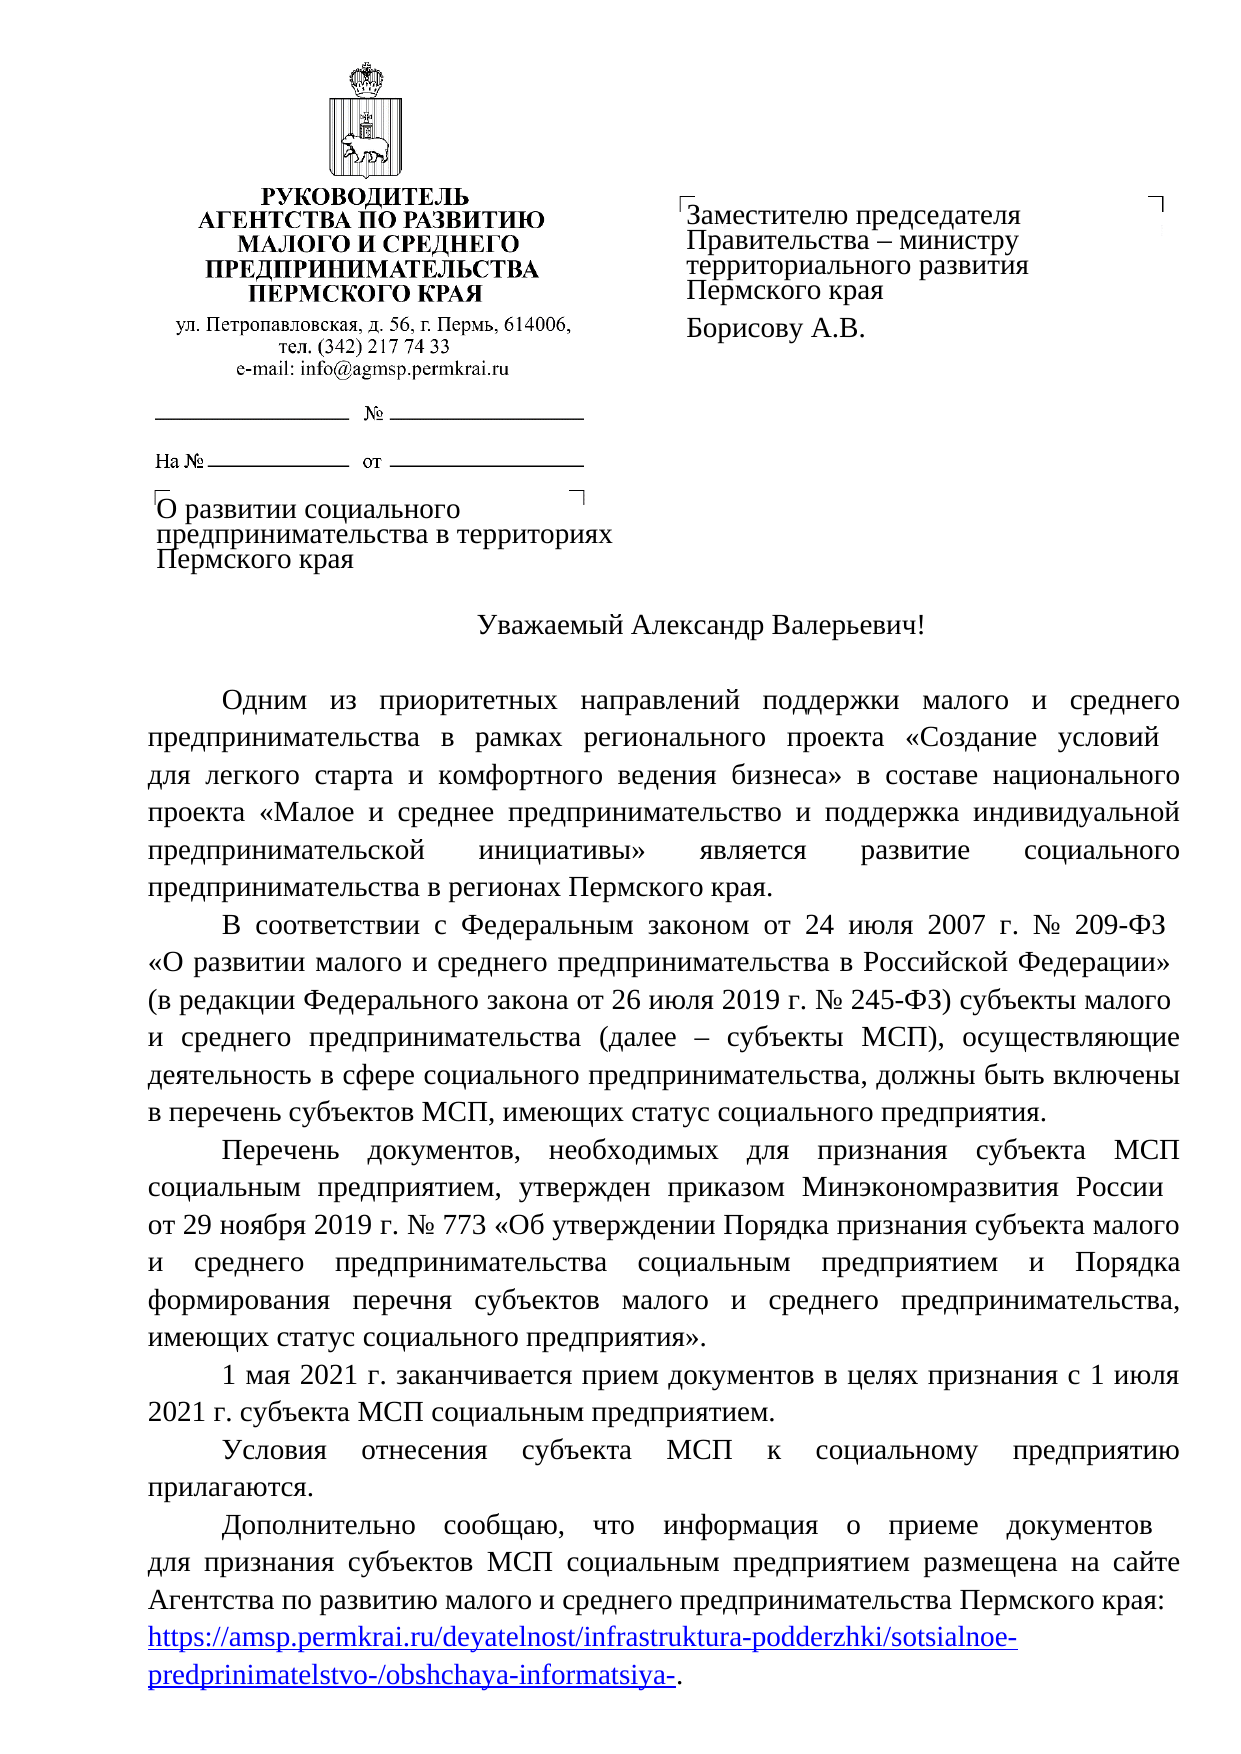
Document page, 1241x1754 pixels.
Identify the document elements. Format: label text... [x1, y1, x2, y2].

picture [161, 500, 172, 505]
text Условия отнесения субъекта МСП к социальному предприятию прилагаются. [148, 1429, 1181, 1504]
text В соответствии с Федеральным законом от 24 июля 2007 г. № 209-ФЗ «О развитии малого и среднего предпринимательства в Российской Федерации» (в редакции Федерального закона от 26 июля 2019 г. № 245-ФЗ) субъекты малого и среднего предпринимательства (далее – субъекты МСП), осуществляющие деятельность в сфере социального предпринимательства, должны быть включены в перечень субъектов МСП, имеющих статус социального предприятия. [148, 904, 1181, 1129]
picture [147, 59, 1183, 505]
text 1 мая 2021 г. заканчивается прием документов в целях признания с 1 июля 2021 г. субъекта МСП социальным предприятием. [148, 1354, 1181, 1429]
text Перечень документов, необходимых для признания субъекта МСП социальным предприятием, утвержден приказом Минэкономразвития России от 29 ноября 2019 г. № 773 «Об утверждении Порядка признания субъекта малого и среднего предпринимательства социальным предприятием и Порядка формирования перечня субъектов малого и среднего предпринимательства, имеющих статус социального предприятия». [148, 1129, 1181, 1354]
text https://amsp.permkrai.ru/deyatelnost/infrastruktura-podderzhki/sotsialnoe-predprinimatelstvo-/obshchaya-informatsiya-. [148, 1617, 1181, 1692]
text Уважаемый Александр Валерьевич! [148, 604, 1181, 642]
text Дополнительно сообщаю, что информация о приеме документов для признания субъектов МСП социальным предприятием размещена на сайте Агентства по развитию малого и среднего предпринимательства Пермского края: [148, 1504, 1181, 1617]
text Одним из приоритетных направлений поддержки малого и среднего предпринимательства в рамках регионального проекта «Создание условий для легкого старта и комфортного ведения бизнеса» в составе национального проекта «Малое и среднее предпринимательство и поддержка индивидуальной предпринимательской инициативы» является развитие социального предпринимательства в регионах Пермского края. [148, 679, 1181, 904]
